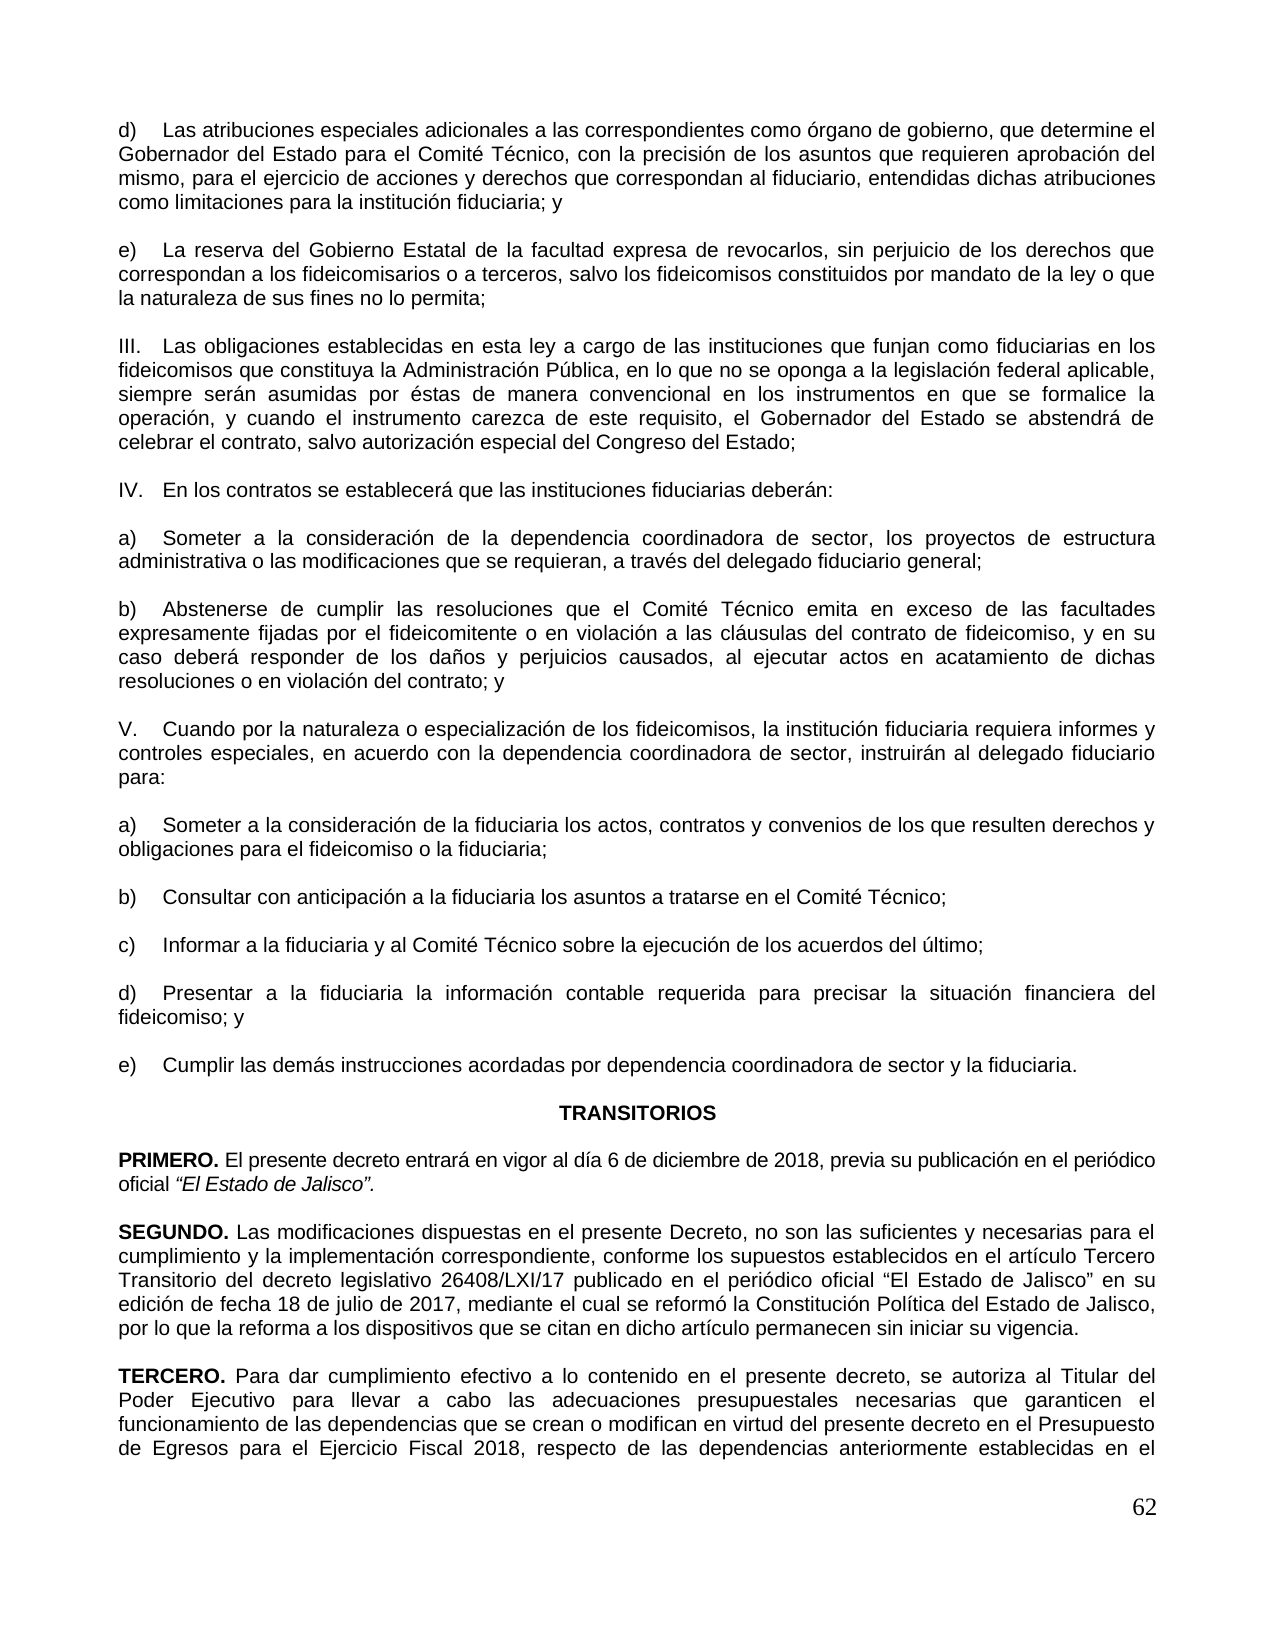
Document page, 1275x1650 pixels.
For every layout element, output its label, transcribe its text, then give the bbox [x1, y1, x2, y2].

list Las atribuciones especiales adicionales a las correspondientes como órgano de gobierno, que determine el Gobernador del Estado para el Comité Técnico, con la precisión de los asuntos que requieren aprobación del mismo, para el ejercicio de acciones y derechos que correspondan al fiduciario, entendidas dichas atribuciones como limitaciones para la institución fiduciaria; y [118, 118, 1157, 214]
list Abstenerse de cumplir las resoluciones que el Comité Técnico emita en exceso de las facultades expresamente fijadas por el fideicomitente o en violación a las cláusulas del contrato de fideicomiso, y en su caso deberá responder de los daños y perjuicios causados, al ejecutar actos en acatamiento de dichas resoluciones o en violación del contrato; y [118, 597, 1157, 693]
list Informar a la fiduciaria y al Comité Técnico sobre la ejecución de los acuerdos del último; [118, 933, 1157, 957]
text TRANSITORIOS [118, 1100, 1157, 1124]
text SEGUNDO. Las modificaciones dispuestas en el presente Decreto, no son las suficientes y necesarias para el cumplimiento y la implementación correspondiente, conforme los supuestos establecidos en el artículo Tercero Transitorio del decreto legislativo 26408/LXI/17 publicado en el periódico oficial “El Estado de Jalisco” en su edición de fecha 18 de julio de 2017, mediante el cual se reformó la Constitución Política del Estado de Jalisco, por lo que la reforma a los dispositivos que se citan en dicho artículo permanecen sin iniciar su vigencia. [118, 1220, 1157, 1340]
list Las obligaciones establecidas en esta ley a cargo de las instituciones que funjan como fiduciarias en los fideicomisos que constituya la Administración Pública, en lo que no se oponga a la legislación federal aplicable, siempre serán asumidas por éstas de manera convencional en los instrumentos en que se formalice la operación, y cuando el instrumento carezca de este requisito, el Gobernador del Estado se abstendrá de celebrar el contrato, salvo autorización especial del Congreso del Estado; [118, 334, 1157, 453]
list La reserva del Gobierno Estatal de la facultad expresa de revocarlos, sin perjuicio de los derechos que correspondan a los fideicomisarios o a terceros, salvo los fideicomisos constituidos por mandato de la ley o que la naturaleza de sus fines no lo permita; [118, 238, 1157, 310]
list Cuando por la naturaleza o especialización de los fideicomisos, la institución fiduciaria requiera informes y controles especiales, en acuerdo con la dependencia coordinadora de sector, instruirán al delegado fiduciario para: [118, 717, 1157, 789]
list Cumplir las demás instrucciones acordadas por dependencia coordinadora de sector y la fiduciaria. [118, 1052, 1157, 1076]
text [118, 1364, 1157, 1460]
text PRIMERO. El presente decreto entrará en vigor al día 6 de diciembre de 2018, previa su publicación en el periódico oficial “El Estado de Jalisco”. [118, 1148, 1157, 1196]
list Consultar con anticipación a la fiduciaria los asuntos a tratarse en el Comité Técnico; [118, 885, 1157, 909]
list Someter a la consideración de la fiduciaria los actos, contratos y convenios de los que resulten derechos y obligaciones para el fideicomiso o la fiduciaria; [118, 813, 1157, 861]
list Someter a la consideración de la dependencia coordinadora de sector, los proyectos de estructura administrativa o las modificaciones que se requieran, a través del delegado fiduciario general; [118, 525, 1157, 573]
list Presentar a la fiduciaria la información contable requerida para precisar la situación financiera del fideicomiso; y [118, 981, 1157, 1028]
list En los contratos se establecerá que las instituciones fiduciarias deberán: [118, 477, 1157, 501]
